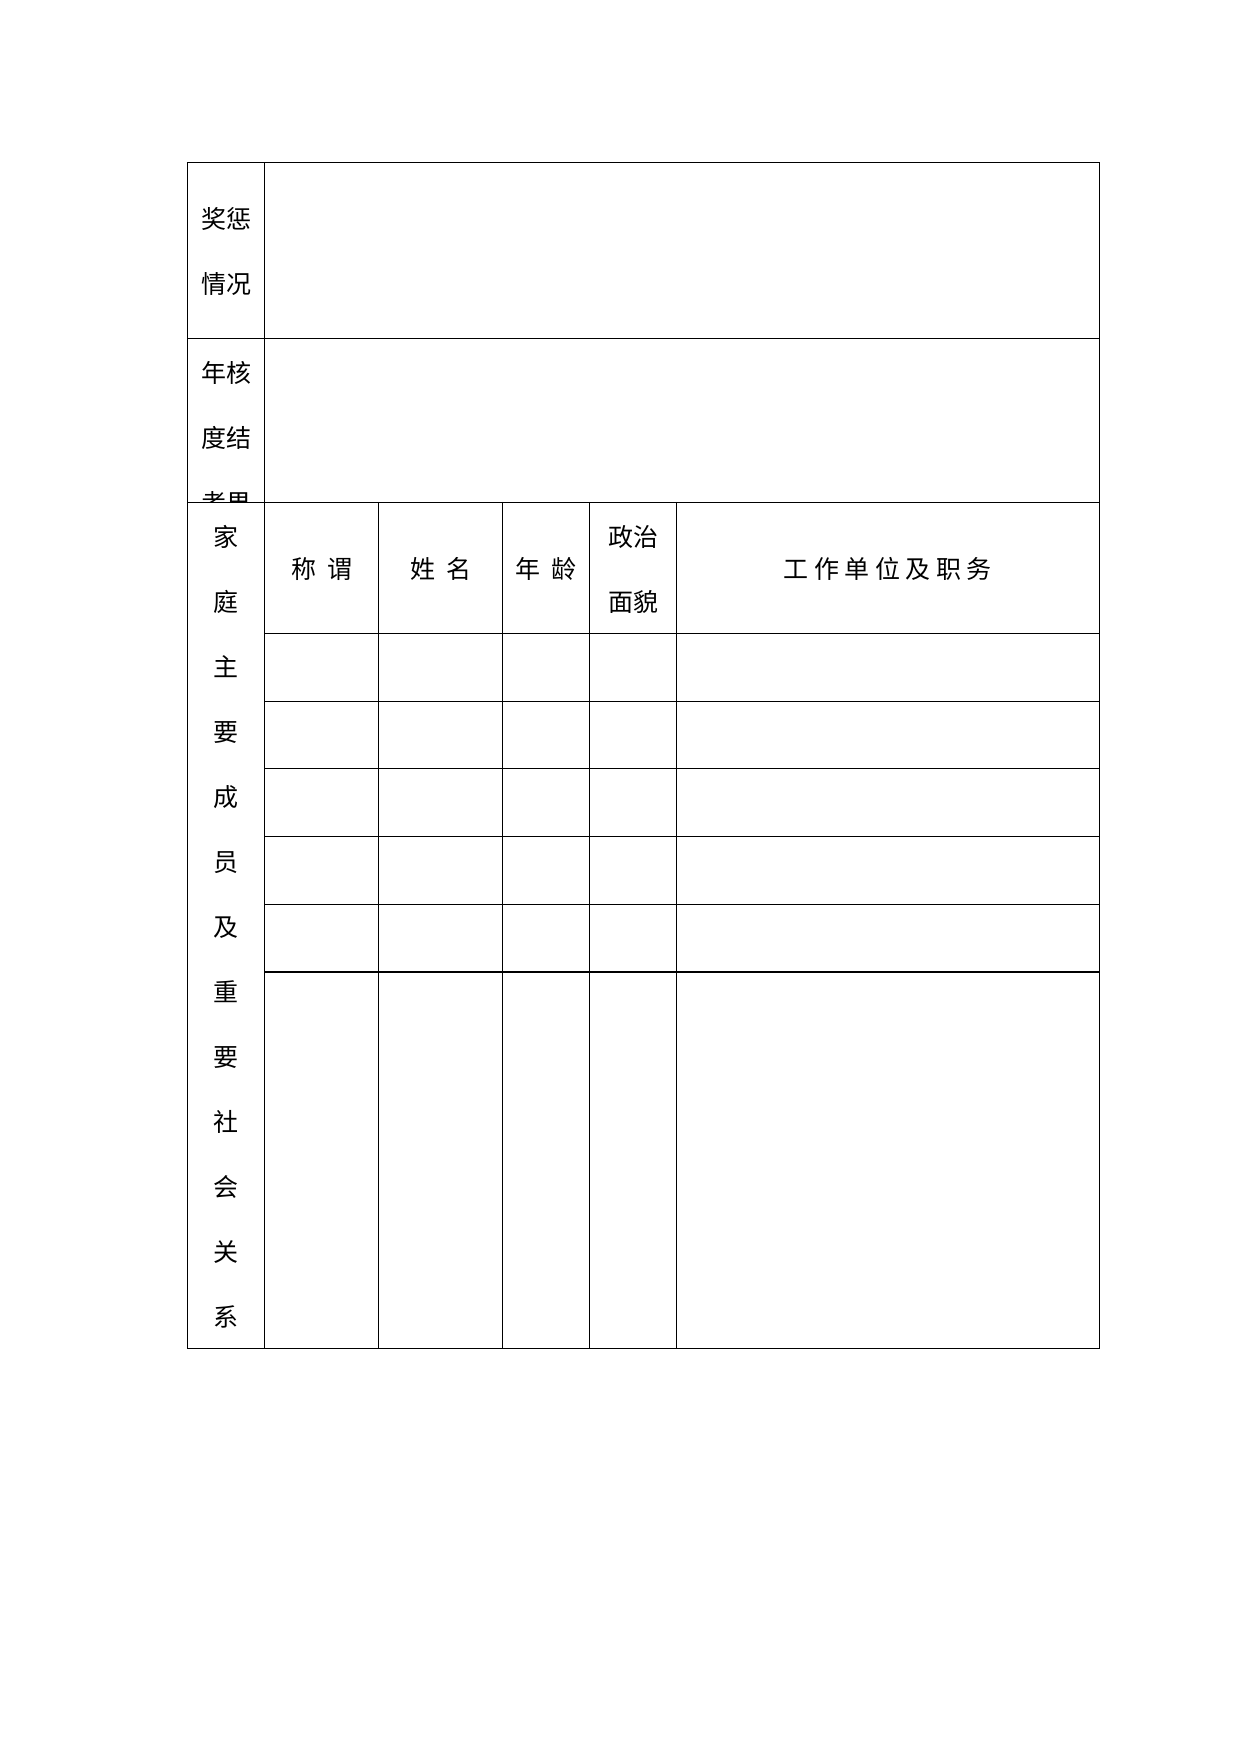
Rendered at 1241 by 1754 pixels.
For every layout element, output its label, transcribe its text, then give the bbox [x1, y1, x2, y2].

table_cell [265, 769, 378, 836]
table_cell [503, 702, 589, 768]
table_cell [379, 973, 502, 1348]
table_cell [590, 837, 676, 904]
table_cell 政治 面貌 [590, 503, 676, 633]
table_cell [503, 769, 589, 836]
table_cell [503, 634, 589, 701]
table_cell [677, 634, 1099, 701]
table_cell [503, 837, 589, 904]
table_cell [677, 702, 1099, 768]
table_cell [265, 339, 1099, 502]
table_cell [590, 634, 676, 701]
table_cell [590, 769, 676, 836]
table_cell 奖惩情况 [188, 163, 264, 338]
table_cell [265, 702, 378, 768]
table_cell [503, 905, 589, 971]
table_cell [677, 973, 1099, 1348]
table_cell [590, 905, 676, 971]
table_cell [677, 837, 1099, 904]
table_cell [677, 905, 1099, 971]
table_cell 姓 名 [379, 503, 502, 633]
table_cell [590, 973, 676, 1348]
table_cell 工 作 单 位 及 职 务 [677, 503, 1099, 633]
table_cell [379, 769, 502, 836]
table_cell [379, 837, 502, 904]
table_cell [265, 163, 1099, 338]
table_cell 年 龄 [503, 503, 589, 633]
table_cell 家 庭 主 要 成 员 及 重 要 社 会 关 系 [188, 503, 264, 1348]
table_cell [265, 973, 378, 1348]
table_cell [265, 837, 378, 904]
table_cell 年核 度结 考果 [188, 339, 264, 502]
table_cell [379, 702, 502, 768]
table_cell [379, 905, 502, 971]
table_cell [677, 769, 1099, 836]
table_cell [503, 973, 589, 1348]
table_cell [379, 634, 502, 701]
table_cell [590, 702, 676, 768]
table_cell [265, 905, 378, 971]
table_cell [265, 634, 378, 701]
table_cell 称 谓 [265, 503, 378, 633]
